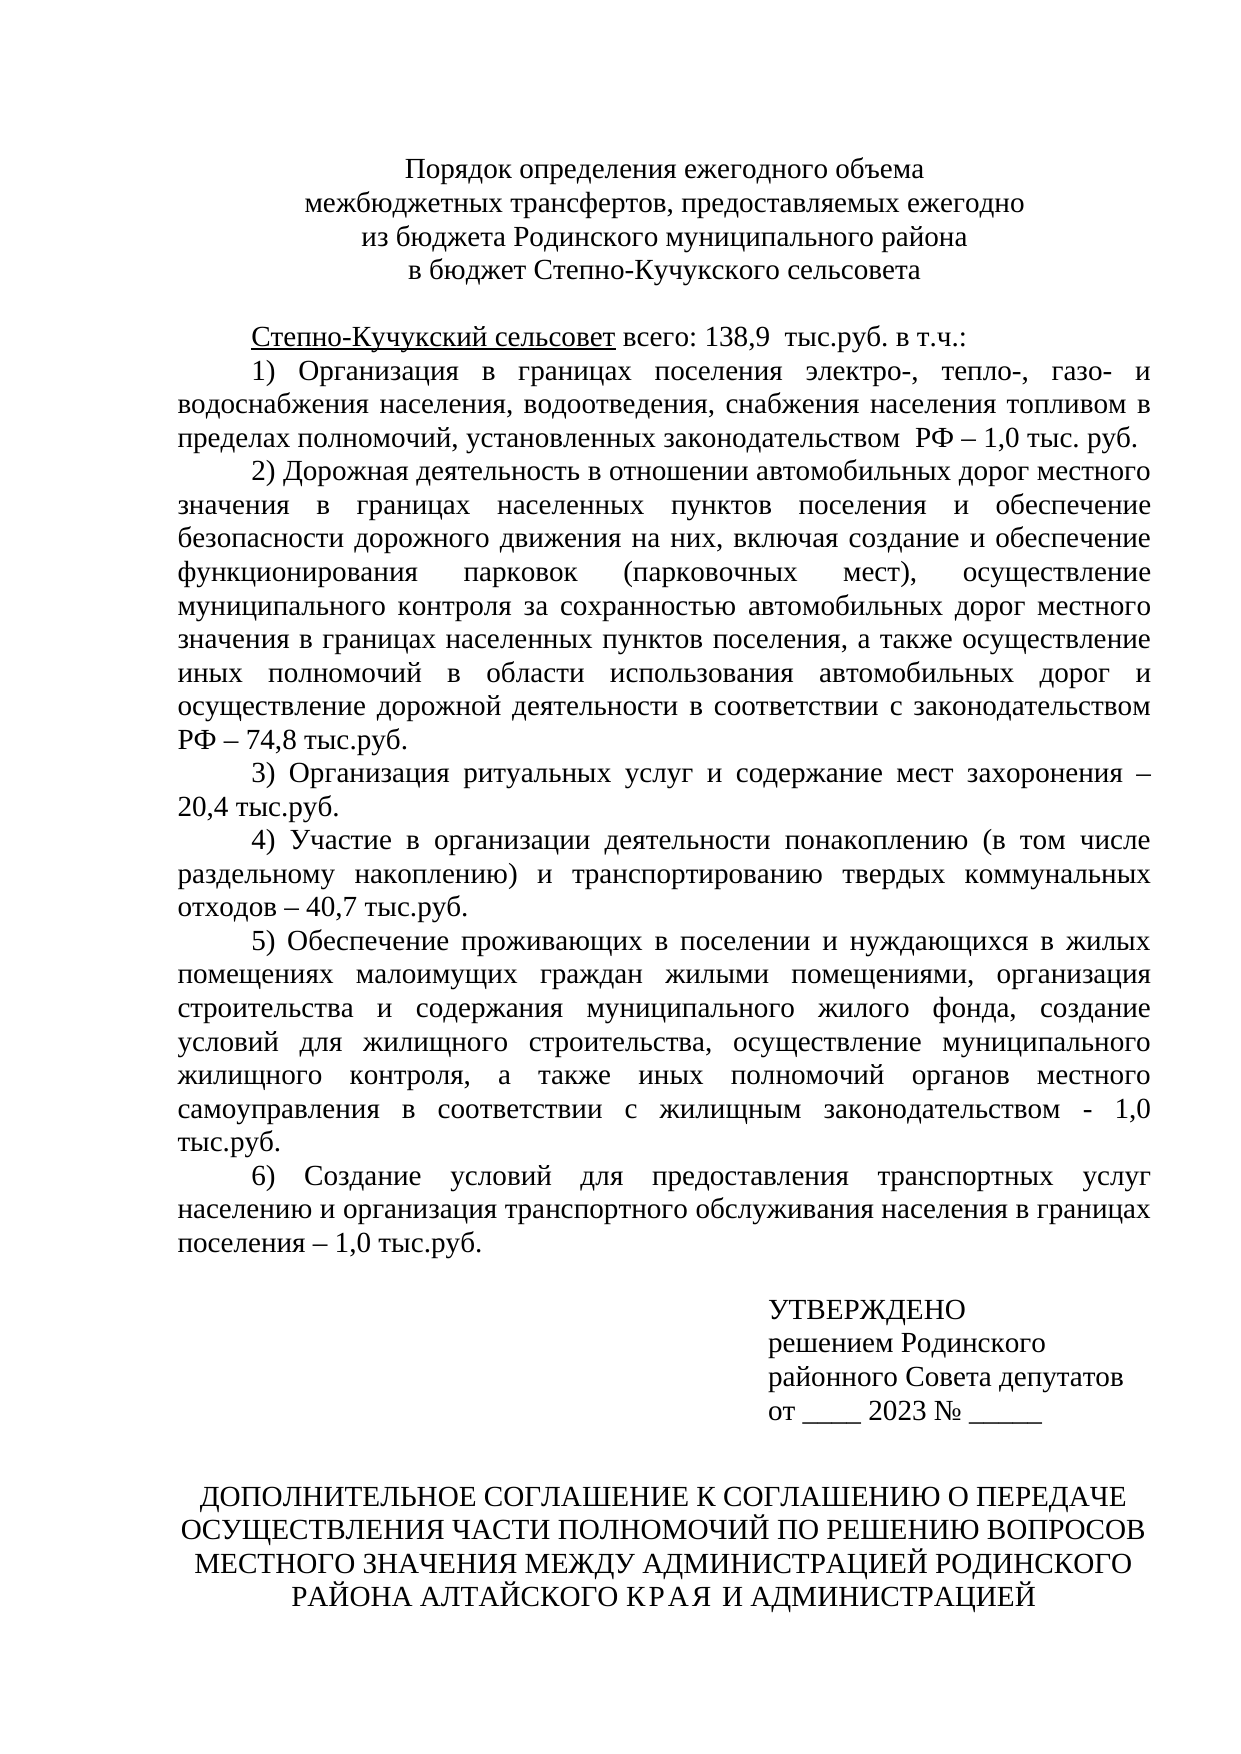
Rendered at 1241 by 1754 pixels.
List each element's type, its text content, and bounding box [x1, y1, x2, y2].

text Степно-Кучукский сельсовет всего: 138,9 тыс.руб. в т.ч.: [177, 319, 1152, 353]
text 2) Дорожная деятельность в отношении автомобильных дорог местного значения в границах населенных пунктов поселения и обеспечение безопасности дорожного движения на них, включая создание и обеспечение функционирования парковок (парковочных мест), осуществление муниципального контроля за сохранностью автомобильных дорог местного значения в границах населенных пунктов поселения, а также осуществление иных полномочий в области использования автомобильных дорог и осуществление дорожной деятельности в соответствии с законодательством РФ – 74,8 тыс.руб. [177, 453, 1152, 755]
text 5) Обеспечение проживающих в поселении и нуждающихся в жилых помещениях малоимущих граждан жилыми помещениями, организация строительства и содержания муниципального жилого фонда, создание условий для жилищного строительства, осуществление муниципального жилищного контроля, а также иных полномочий органов местного самоуправления в соответствии с жилищным законодательством - 1,0 тыс.руб. [177, 923, 1152, 1158]
text 1) Организация в границах поселения электро-, тепло-, газо- и водоснабжения населения, водоотведения, снабжения населения топливом в пределах полномочий, установленных законодательством РФ – 1,0 тыс. руб. [177, 353, 1152, 453]
text УТВЕРЖДЕНО [768, 1292, 1152, 1326]
text решением Родинского районного Совета депутатов [768, 1326, 1149, 1393]
text в бюджет Степно-Кучукского сельсовета [177, 252, 1152, 286]
text межбюджетных трансфертов, предоставляемых ежегодно [177, 185, 1152, 219]
text 4) Участие в организации деятельности понакоплению (в том числе раздельному накоплению) и транспортированию твердых коммунальных отходов – 40,7 тыс.руб. [177, 822, 1152, 923]
text из бюджета Родинского муниципального района [177, 219, 1152, 252]
text от ____ 2023 № _____ [768, 1393, 1149, 1426]
text 6) Создание условий для предоставления транспортных услуг населению и организация транспортного обслуживания населения в границах поселения – 1,0 тыс.руб. [177, 1158, 1152, 1258]
text Порядок определения ежегодного объема [177, 152, 1152, 185]
text 3) Организация ритуальных услуг и содержание мест захоронения – 20,4 тыс.руб. [177, 755, 1152, 822]
text ДОПОЛНИТЕЛЬНОЕ СОГЛАШЕНИЕ К СОГЛАШЕНИЮ О ПЕРЕДАЧЕ ОСУЩЕСТВЛЕНИЯ ЧАСТИ ПОЛНОМОЧИЙ ПО РЕШЕНИЮ ВОПРОСОВ МЕСТНОГО ЗНАЧЕНИЯ МЕЖДУ АДМИНИСТРАЦИЕЙ РОДИНСКОГО РАЙОНА АЛТАЙСКОГО КРАЯ И АДМИНИСТРАЦИЕЙ [177, 1479, 1149, 1613]
